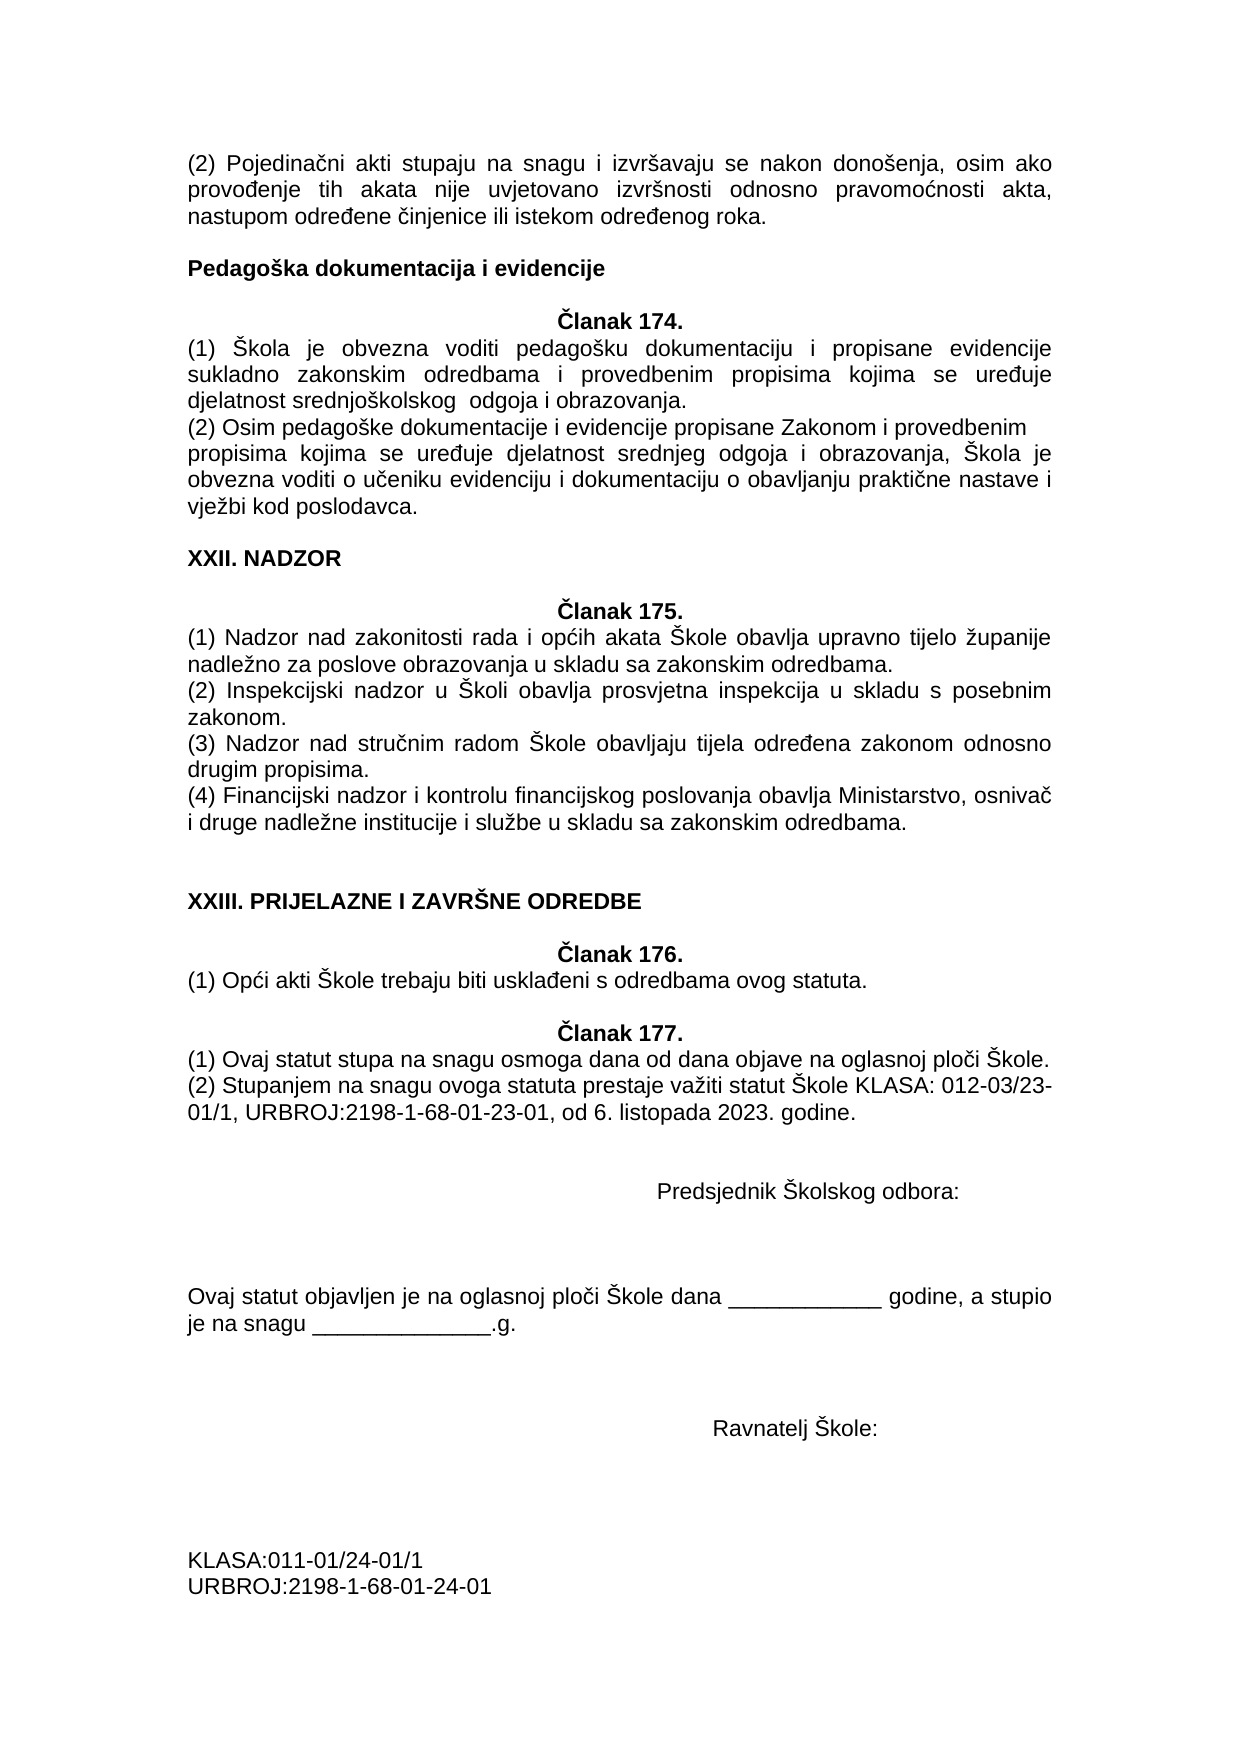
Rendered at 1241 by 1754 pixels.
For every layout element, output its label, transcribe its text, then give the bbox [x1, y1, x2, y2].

text Ovaj statut objavljen je na oglasnoj ploči Škole dana ____________ godine, a stupio je na snagu ______________.g. [187, 1283, 1053, 1336]
text (1) Ovaj statut stupa na snagu osmoga dana od dana objave na oglasnoj ploči Škole. [187, 1046, 1053, 1072]
text (4) Financijski nadzor i kontrolu financijskog poslovanja obavlja Ministarstvo, osnivač i druge nadležne institucije i službe u skladu sa zakonskim odredbama. [187, 782, 1053, 835]
text propisima kojima se uređuje djelatnost srednjeg odgoja i obrazovanja, Škola je obvezna voditi o učeniku evidenciju i dokumentaciju o obavljanju praktične nastave i vježbi kod poslodavca. [187, 440, 1053, 519]
text URBROJ:2198-1-68-01-24-01 [187, 1573, 1053, 1599]
text (2) Inspekcijski nadzor u Školi obavlja prosvjetna inspekcija u skladu s posebnim zakonom. [187, 677, 1053, 730]
text (1) Škola je obvezna voditi pedagošku dokumentaciju i propisane evidencije sukladno zakonskim odredbama i provedbenim propisima kojima se uređuje djelatnost srednjoškolskog odgoja i obrazovanja. [187, 334, 1053, 413]
text (2) Pojedinačni akti stupaju na snagu i izvršavaju se nakon donošenja, osim ako provođenje tih akata nije uvjetovano izvršnosti odnosno pravomoćnosti akta, nastupom određene činjenice ili istekom određenog roka. [187, 150, 1053, 229]
text (1) Opći akti Škole trebaju biti usklađeni s odredbama ovog statuta. [187, 967, 1053, 993]
text (2) Stupanjem na snagu ovoga statuta prestaje važiti statut Škole KLASA: 012-03/23-01/1, URBROJ:2198-1-68-01-23-01, od 6. listopada 2023. godine. [187, 1072, 1053, 1125]
text KLASA:011-01/24-01/1 [187, 1547, 1053, 1573]
text Članak 175. [187, 598, 1053, 624]
text XXII. NADZOR [187, 545, 1053, 572]
text Predsjednik Školskog odbora: [187, 1178, 1053, 1204]
text (3) Nadzor nad stručnim radom Škole obavljaju tijela određena zakonom odnosno drugim propisima. [187, 730, 1053, 782]
text Ravnatelj Škole: [187, 1415, 1053, 1441]
text (1) Nadzor nad zakonitosti rada i općih akata Škole obavlja upravno tijelo županije nadležno za poslove obrazovanja u skladu sa zakonskim odredbama. [187, 624, 1053, 677]
text (2) Osim pedagoške dokumentacije i evidencije propisane Zakonom i provedbenim [187, 413, 1053, 440]
text Članak 177. [187, 1020, 1053, 1046]
text XXIII. PRIJELAZNE I ZAVRŠNE ODREDBE [187, 888, 1053, 914]
text Članak 174. [187, 308, 1053, 334]
text Članak 176. [187, 941, 1053, 967]
text Pedagoška dokumentacija i evidencije [187, 255, 1053, 282]
